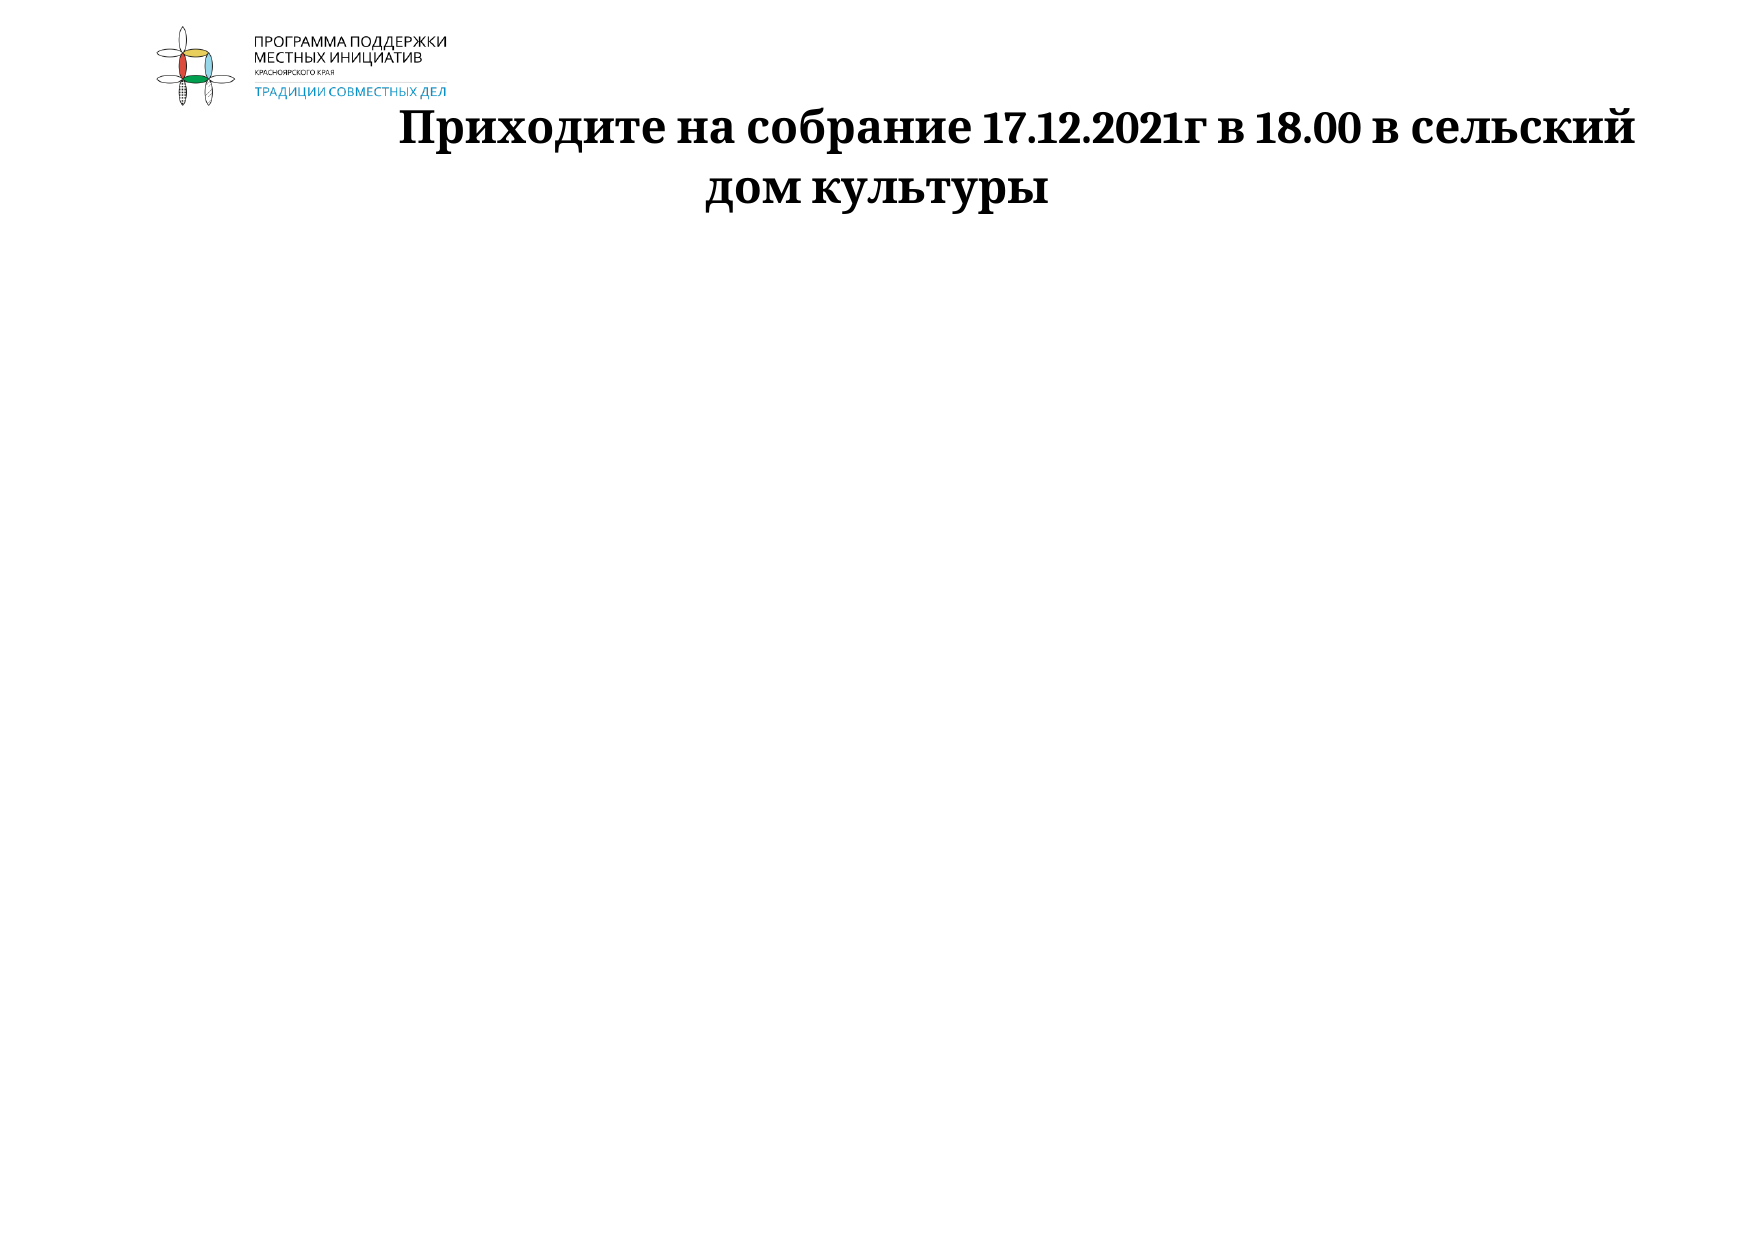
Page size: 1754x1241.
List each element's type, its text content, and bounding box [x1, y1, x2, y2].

text Приходите на собрание 17.12.2021г в 18.00 в сельский дом культуры [118, 102, 1636, 215]
picture [147, 17, 454, 108]
